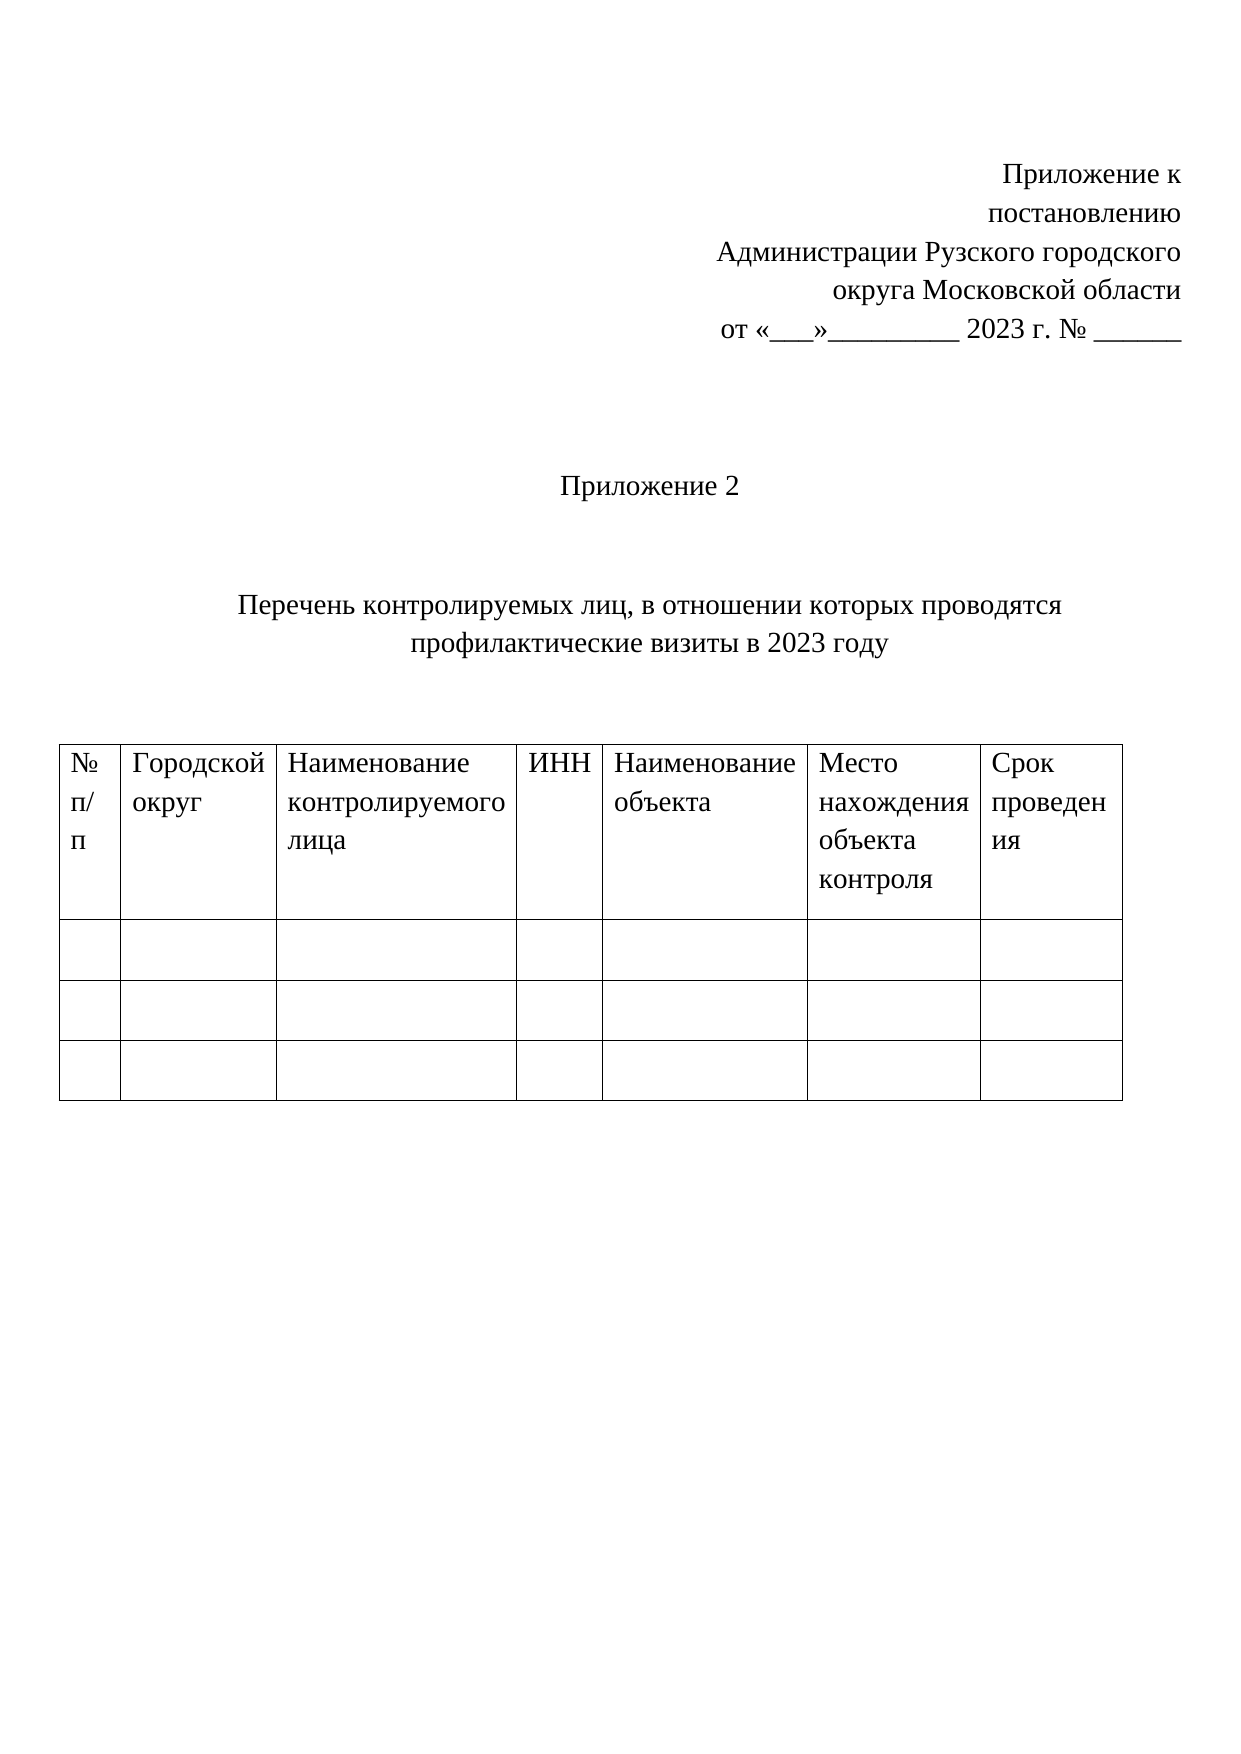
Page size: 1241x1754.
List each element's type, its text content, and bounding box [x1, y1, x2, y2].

table_cell [60, 1041, 120, 1100]
text от «___»_________ 2023 г. № ______ [694, 311, 1181, 344]
table_header № п/п [60, 745, 120, 919]
table_cell [60, 920, 120, 979]
table_cell [603, 920, 807, 979]
table_cell [603, 1041, 807, 1100]
text Приложение к [694, 157, 1181, 190]
table_cell [517, 920, 602, 979]
table_header Наименование контролируемого лица [277, 745, 516, 919]
table_cell [60, 981, 120, 1040]
table_header Наименование объекта [603, 745, 807, 919]
table_cell [981, 920, 1122, 979]
table_cell [121, 981, 276, 1040]
table_cell [121, 920, 276, 979]
table_cell [277, 981, 516, 1040]
table_header Срок проведения [981, 745, 1122, 919]
table_header ИНН [517, 745, 602, 919]
table_cell [981, 1041, 1122, 1100]
table_cell [603, 981, 807, 1040]
table_cell [517, 1041, 602, 1100]
table_cell [517, 981, 602, 1040]
table_cell [981, 981, 1122, 1040]
text Администрации Рузского городского округа Московской области [694, 234, 1181, 306]
table_cell [808, 981, 980, 1040]
table_header Городской округ [121, 745, 276, 919]
text Перечень контролируемых лиц, в отношении которых проводятся профилактические визиты в 2023 году [118, 587, 1181, 659]
table_cell [121, 1041, 276, 1100]
table_header Место нахождения объекта контроля [808, 745, 980, 919]
table_cell [277, 920, 516, 979]
text постановлению [694, 195, 1181, 229]
table_cell [808, 1041, 980, 1100]
table_cell [277, 1041, 516, 1100]
text Приложение 2 [118, 468, 1181, 502]
table_cell [808, 920, 980, 979]
